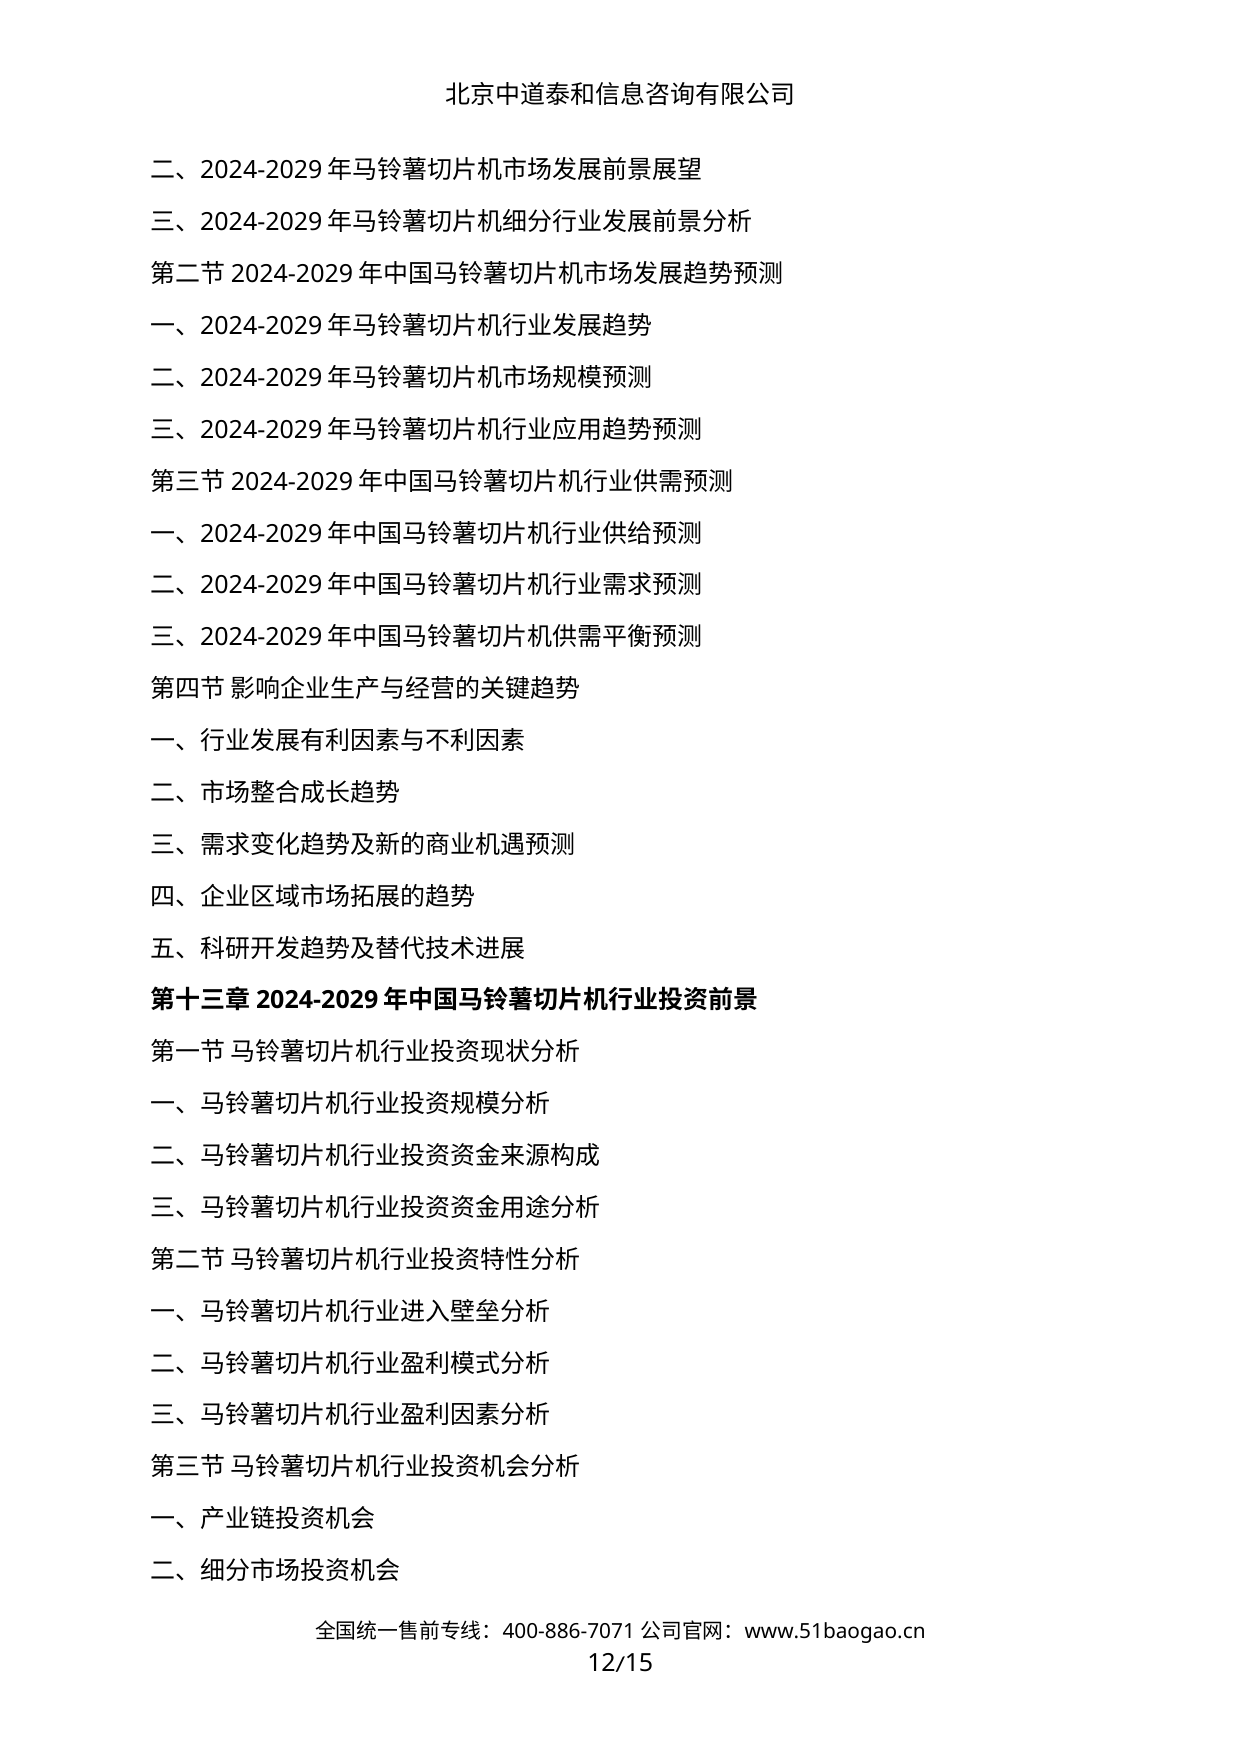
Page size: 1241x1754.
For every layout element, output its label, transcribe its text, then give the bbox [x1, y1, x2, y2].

text 第二节 2024-2029年中国马铃薯切片机市场发展趋势预测 [150, 254, 1090, 290]
text 三、马铃薯切片机行业投资资金用途分析 [150, 1187, 1090, 1224]
text 第三节 2024-2029年中国马铃薯切片机行业供需预测 [150, 461, 1090, 497]
text 第二节 马铃薯切片机行业投资特性分析 [150, 1239, 1090, 1276]
text 第一节 马铃薯切片机行业投资现状分析 [150, 1032, 1090, 1068]
text 一、马铃薯切片机行业投资规模分析 [150, 1084, 1090, 1120]
text 一、产业链投资机会 [150, 1499, 1090, 1535]
text 二、2024-2029年马铃薯切片机市场规模预测 [150, 357, 1090, 394]
text 二、细分市场投资机会 [150, 1551, 1090, 1587]
text 二、马铃薯切片机行业投资资金来源构成 [150, 1136, 1090, 1172]
text 一、2024-2029年马铃薯切片机行业发展趋势 [150, 306, 1090, 342]
text 二、2024-2029年马铃薯切片机市场发展前景展望 [150, 150, 1090, 186]
text 一、行业发展有利因素与不利因素 [150, 721, 1090, 757]
text 三、2024-2029年马铃薯切片机行业应用趋势预测 [150, 409, 1090, 446]
text 二、市场整合成长趋势 [150, 772, 1090, 809]
text 二、马铃薯切片机行业盈利模式分析 [150, 1343, 1090, 1379]
text 一、马铃薯切片机行业进入壁垒分析 [150, 1291, 1090, 1327]
text 第三节 马铃薯切片机行业投资机会分析 [150, 1447, 1090, 1483]
text 第十三章 2024-2029年中国马铃薯切片机行业投资前景 [150, 980, 1090, 1016]
text 二、2024-2029年中国马铃薯切片机行业需求预测 [150, 565, 1090, 601]
text 第四节 影响企业生产与经营的关键趋势 [150, 669, 1090, 705]
text 一、2024-2029年中国马铃薯切片机行业供给预测 [150, 513, 1090, 549]
text 五、科研开发趋势及替代技术进展 [150, 928, 1090, 964]
text 三、马铃薯切片机行业盈利因素分析 [150, 1395, 1090, 1431]
text 三、需求变化趋势及新的商业机遇预测 [150, 824, 1090, 861]
text 四、企业区域市场拓展的趋势 [150, 876, 1090, 912]
text 三、2024-2029年马铃薯切片机细分行业发展前景分析 [150, 202, 1090, 238]
text 三、2024-2029年中国马铃薯切片机供需平衡预测 [150, 617, 1090, 653]
